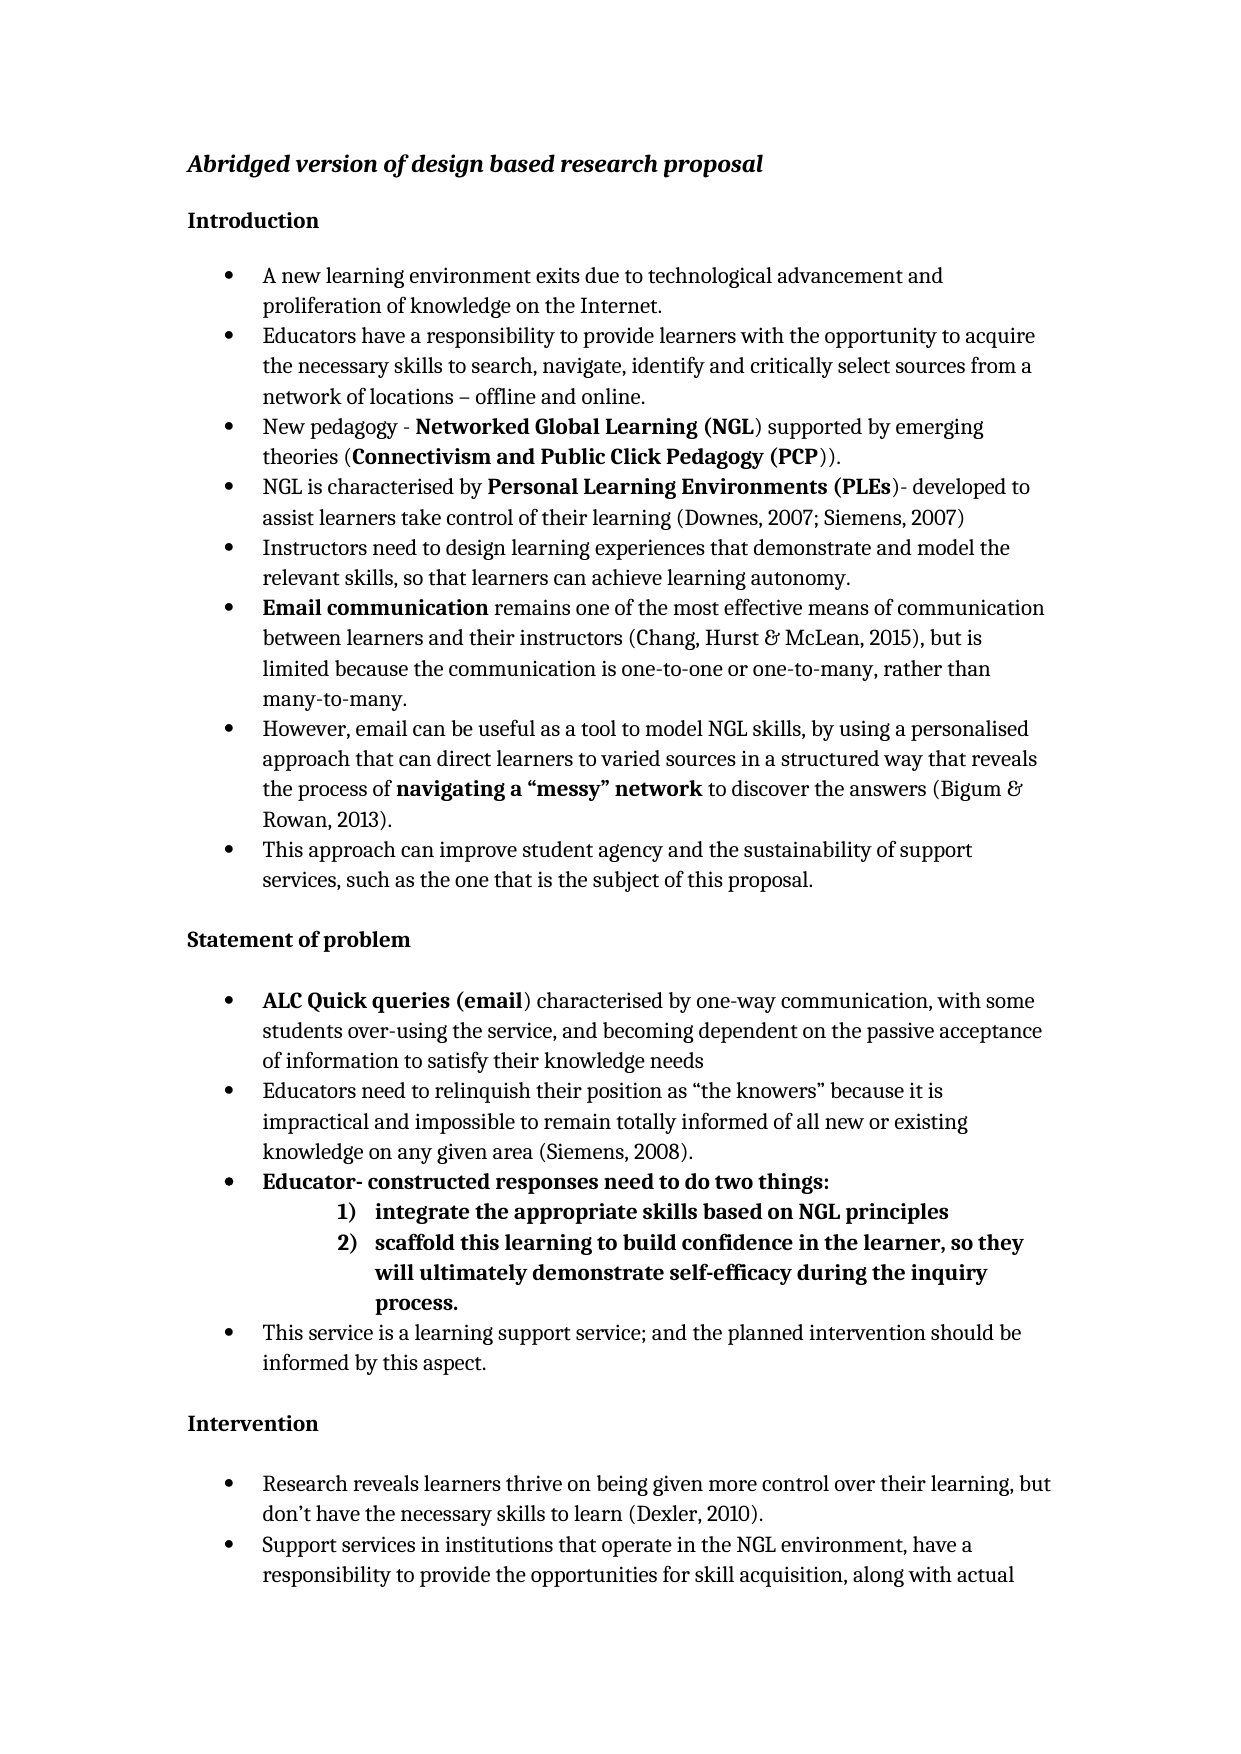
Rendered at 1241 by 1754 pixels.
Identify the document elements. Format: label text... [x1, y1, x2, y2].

text Statement of problem [187, 927, 1053, 953]
list Email communication remains one of the most effective means of communication between learners and their instructors (Chang, Hurst & McLean, 2015), but is limited because the communication is one-to-one or one-to-many, rather than many-to-many. [225, 595, 1053, 712]
list NGL is characterised by Personal Learning Environments (PLEs)- developed to assist learners take control of their learning (Downes, 2007; Siemens, 2007) [225, 474, 1053, 531]
list scaffold this learning to build confidence in the learner, so they will ultimately demonstrate self-efficacy during the inquiry process. [337, 1229, 1053, 1316]
list integrate the appropriate skills based on NGL principles [337, 1199, 1053, 1225]
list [225, 1531, 1053, 1588]
text Introduction [187, 207, 1053, 234]
list This service is a learning support service; and the planned intervention should be informed by this aspect. [225, 1320, 1053, 1376]
list ALC Quick queries (email) characterised by one-way communication, with some students over-using the service, and becoming dependent on the passive acceptance of information to satisfy their knowledge needs [225, 988, 1053, 1074]
list Instructors need to design learning experiences that demonstrate and model the relevant skills, so that learners can achieve learning autonomy. [225, 534, 1053, 591]
text Abridged version of design based research proposal [187, 150, 1053, 179]
list Educators have a responsibility to provide learners with the opportunity to acquire the necessary skills to search, navigate, identify and critically select sources from a network of locations – offline and online. [225, 323, 1053, 410]
list Research reveals learners thrive on being given more control over their learning, but don’t have the necessary skills to learn (Dexler, 2010). [225, 1471, 1053, 1527]
text Intervention [187, 1411, 1053, 1437]
list New pedagogy - Networked Global Learning (NGL) supported by emerging theories (Connectivism and Public Click Pedagogy (PCP)). [225, 414, 1053, 470]
list However, email can be useful as a tool to model NGL skills, by using a personalised approach that can direct learners to varied sources in a structured way that reveals the process of navigating a “messy” network to discover the answers (Bigum & Rowan, 2013). [225, 716, 1053, 833]
list A new learning environment exits due to technological advancement and proliferation of knowledge on the Internet. [225, 263, 1053, 319]
list Educators need to relinquish their position as “the knowers” because it is impractical and impossible to remain totally informed of all new or existing knowledge on any given area (Siemens, 2008). [225, 1078, 1053, 1165]
list Educator- constructed responses need to do two things: [225, 1169, 1053, 1195]
list This approach can improve student agency and the sustainability of support services, such as the one that is the subject of this proposal. [225, 837, 1053, 893]
